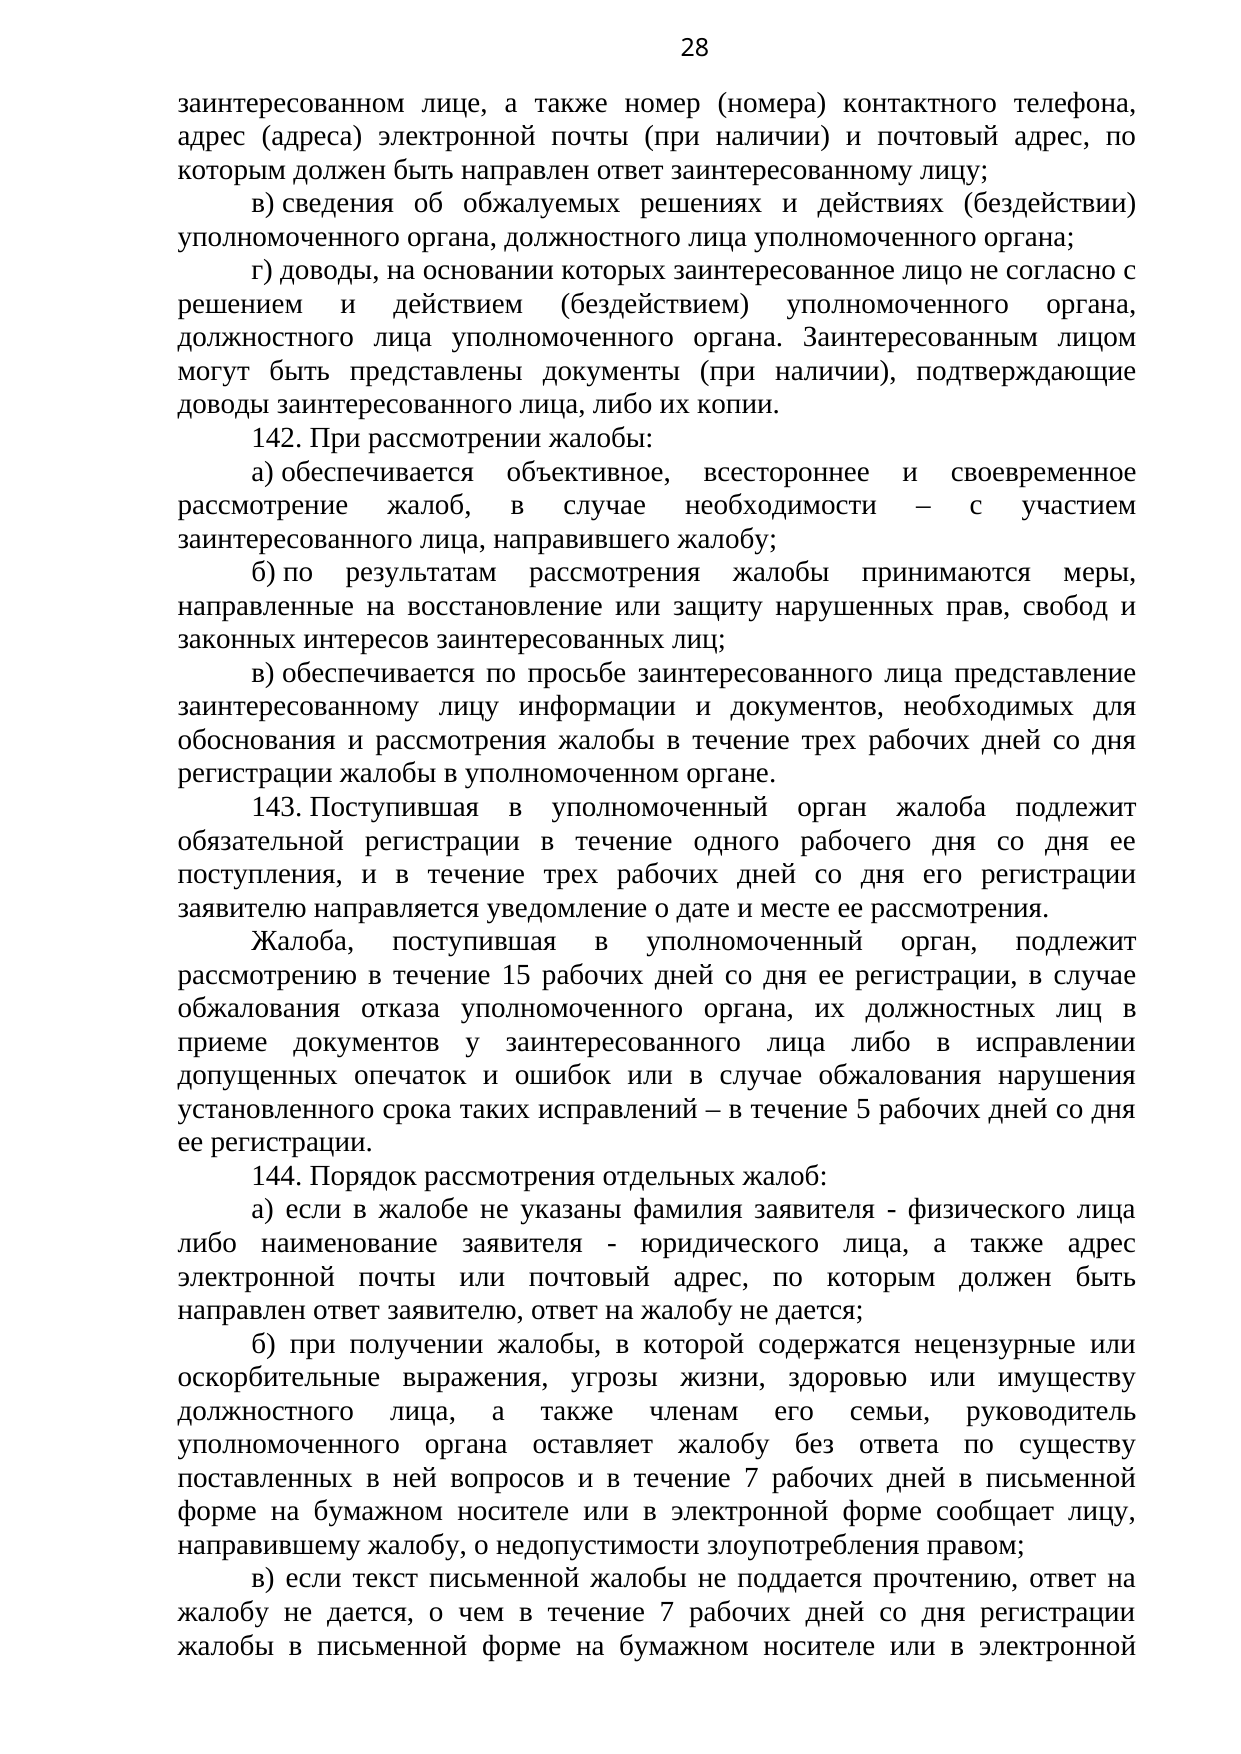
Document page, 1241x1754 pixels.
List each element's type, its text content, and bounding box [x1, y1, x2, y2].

text а) обеспечивается объективное, всестороннее и своевременное рассмотрение жалоб, в случае необходимости – с участием заинтересованного лица, направившего жалобу; [177, 454, 1137, 554]
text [177, 85, 1137, 185]
text г) доводы, на основании которых заинтересованное лицо не согласно с решением и действием (бездействием) уполномоченного органа, должностного лица уполномоченного органа. Заинтересованным лицом могут быть представлены документы (при наличии), подтверждающие доводы заинтересованного лица, либо их копии. [177, 252, 1137, 420]
text в) сведения об обжалуемых решениях и действиях (бездействии) уполномоченного органа, должностного лица уполномоченного органа; [177, 185, 1137, 252]
text б) при получении жалобы, в которой содержатся нецензурные или оскорбительные выражения, угрозы жизни, здоровью или имуществу должностного лица, а также членам его семьи, руководитель уполномоченного органа оставляет жалобу без ответа по существу поставленных в ней вопросов и в течение 7 рабочих дней в письменной форме на бумажном носителе или в электронной форме сообщает лицу, направившему жалобу, о недопустимости злоупотребления правом; [177, 1326, 1137, 1561]
text 144. Порядок рассмотрения отдельных жалоб: [177, 1158, 1137, 1192]
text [177, 1561, 1137, 1661]
text 143. Поступившая в уполномоченный орган жалоба подлежит обязательной регистрации в течение одного рабочего дня со дня ее поступления, и в течение трех рабочих дней со дня его регистрации заявителю направляется уведомление о дате и месте ее рассмотрения. [177, 789, 1137, 923]
text в) обеспечивается по просьбе заинтересованного лица представление заинтересованному лицу информации и документов, необходимых для обоснования и рассмотрения жалобы в течение трех рабочих дней со дня регистрации жалобы в уполномоченном органе. [177, 655, 1137, 789]
text Жалоба, поступившая в уполномоченный орган, подлежит рассмотрению в течение 15 рабочих дней со дня ее регистрации, в случае обжалования отказа уполномоченного органа, их должностных лиц в приеме документов у заинтересованного лица либо в исправлении допущенных опечаток и ошибок или в случае обжалования нарушения установленного срока таких исправлений – в течение 5 рабочих дней со дня ее регистрации. [177, 923, 1137, 1158]
text а) если в жалобе не указаны фамилия заявителя - физического лица либо наименование заявителя - юридического лица, а также адрес электронной почты или почтовый адрес, по которым должен быть направлен ответ заявителю, ответ на жалобу не дается; [177, 1192, 1137, 1326]
text б) по результатам рассмотрения жалобы принимаются меры, направленные на восстановление или защиту нарушенных прав, свобод и законных интересов заинтересованных лиц; [177, 554, 1137, 655]
text 142. При рассмотрении жалобы: [177, 420, 1137, 454]
